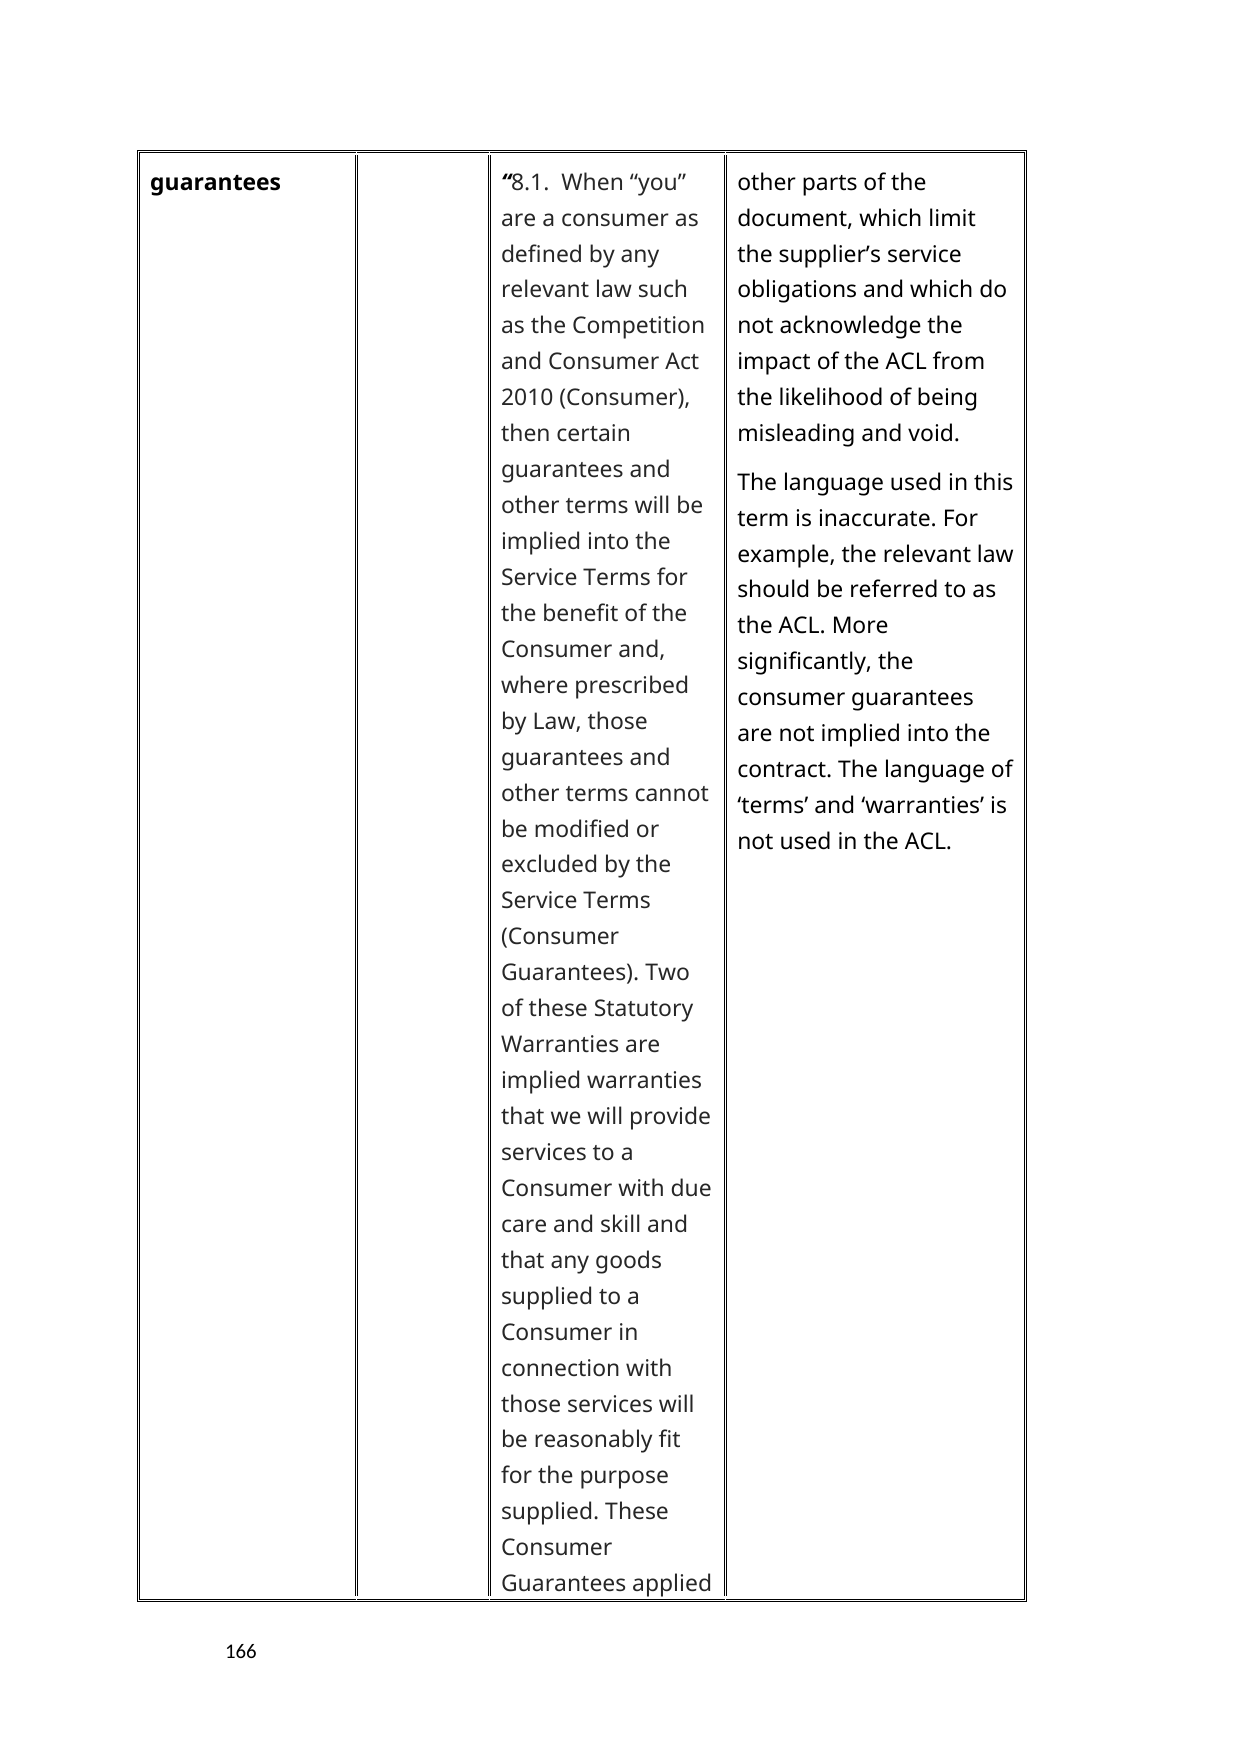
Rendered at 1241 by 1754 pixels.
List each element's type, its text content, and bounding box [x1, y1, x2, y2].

table_cell Inaccurate [357, 153, 489, 1598]
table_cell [490, 151, 726, 1598]
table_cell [726, 153, 1024, 1598]
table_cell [139, 151, 357, 1598]
